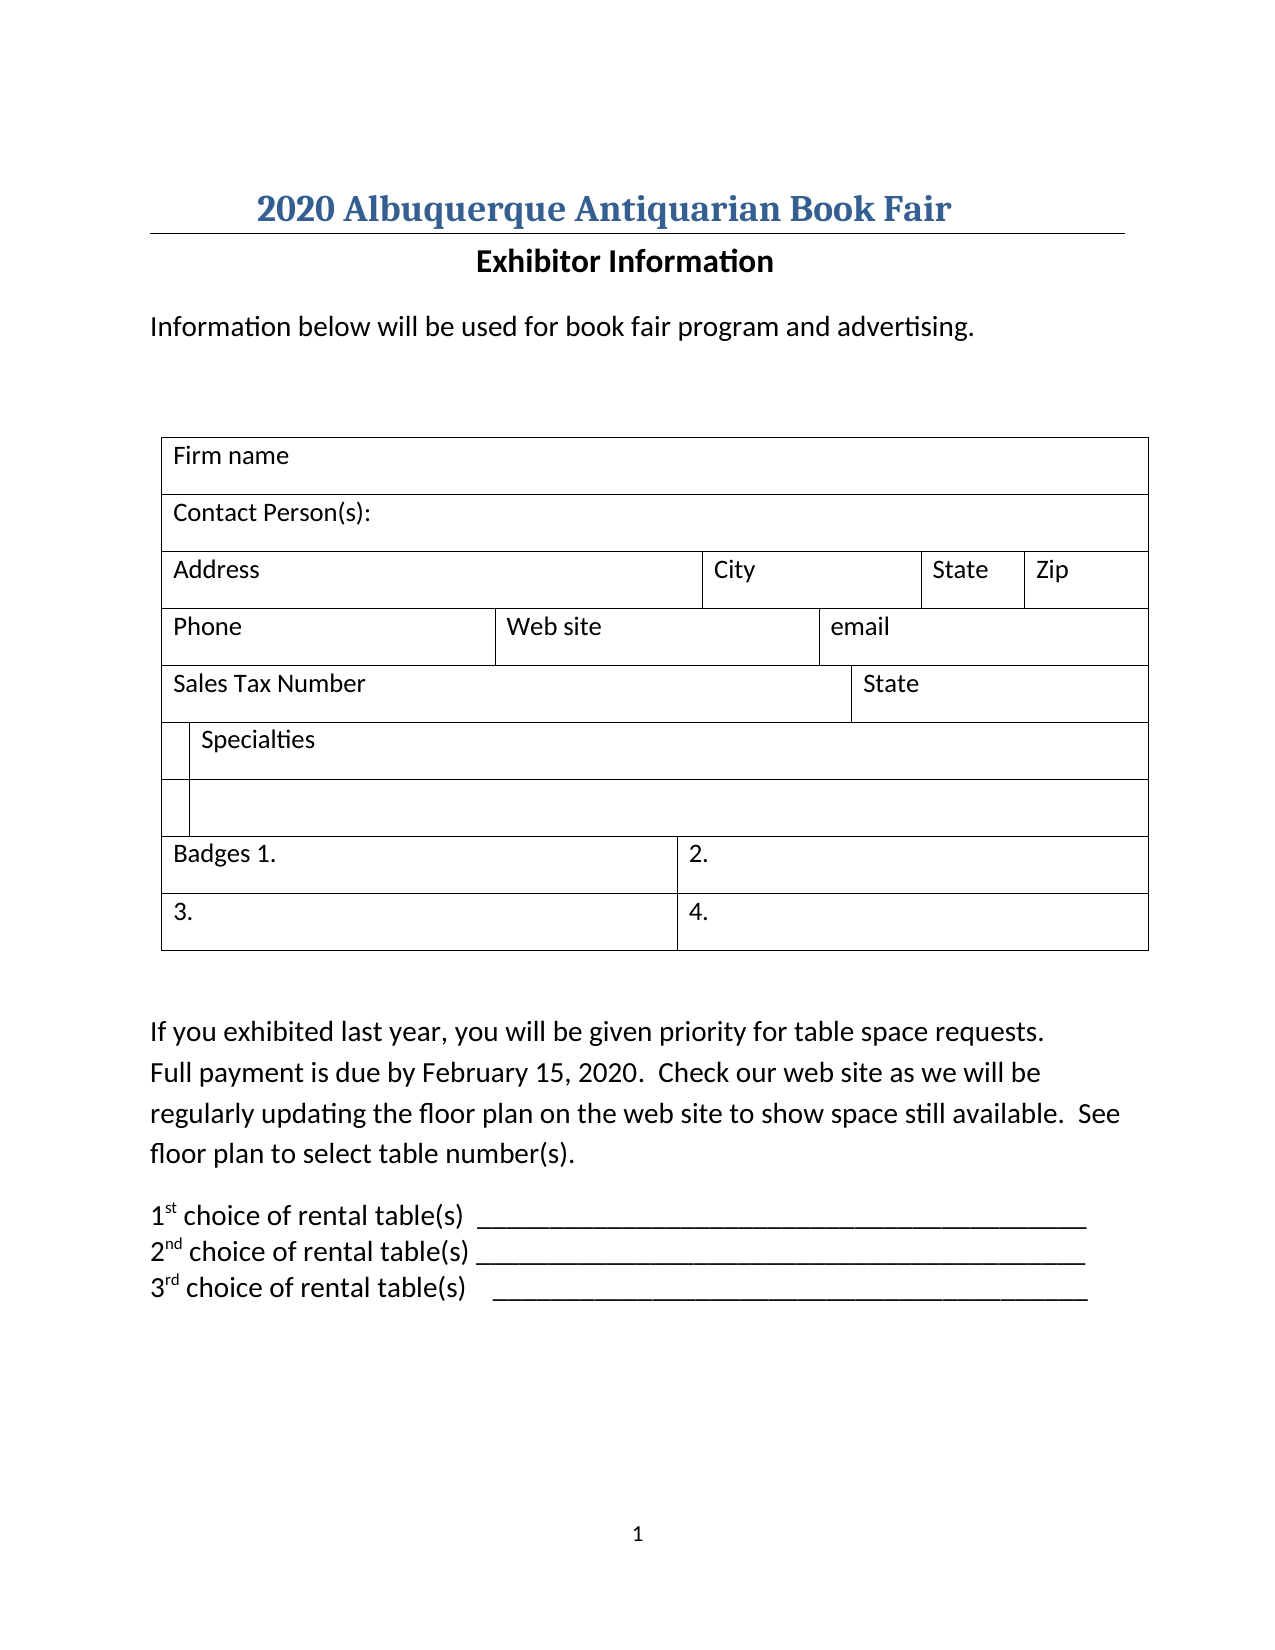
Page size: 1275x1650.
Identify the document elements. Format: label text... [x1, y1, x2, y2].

table_cell City [703, 552, 921, 608]
text If you exhibited last year, you will be given priority for table space requests. Full payment is due by February 15, 2020. Check our web site as we will be regularly updating the floor plan on the web site to show space still available. See floor plan to select table number(s). [150, 1013, 1125, 1171]
list Exhibitor Information [225, 240, 1125, 281]
table_cell email [820, 609, 1148, 665]
table_cell [162, 780, 189, 836]
table_cell Zip [1025, 552, 1148, 608]
table_cell [162, 723, 189, 779]
table_cell 3. [162, 894, 677, 950]
text 2nd choice of rental table(s) __________________________________________ [150, 1233, 1125, 1269]
table_cell [190, 780, 1148, 836]
table_cell State [922, 552, 1024, 608]
table_cell Specialties [190, 723, 1148, 779]
text Information below will be used for book fair program and advertising. [150, 308, 1125, 343]
table_cell Phone [162, 609, 495, 665]
table_cell Badges 1. [162, 837, 677, 893]
table_header Firm name [162, 438, 1148, 494]
text 3rd choice of rental table(s) _________________________________________ [150, 1269, 1125, 1304]
text 1st choice of rental table(s) __________________________________________ [150, 1197, 1125, 1233]
subtitle 2020 Albuquerque Antiquarian Book Fair [150, 187, 1125, 233]
table_cell Address [162, 552, 702, 608]
table_cell Sales Tax Number [162, 666, 851, 722]
table_cell State [852, 666, 1148, 722]
table_cell Web site [496, 609, 819, 665]
table_cell Contact Person(s): [162, 495, 1148, 551]
table_cell 4. [678, 894, 1148, 950]
table_cell 2. [678, 837, 1148, 893]
